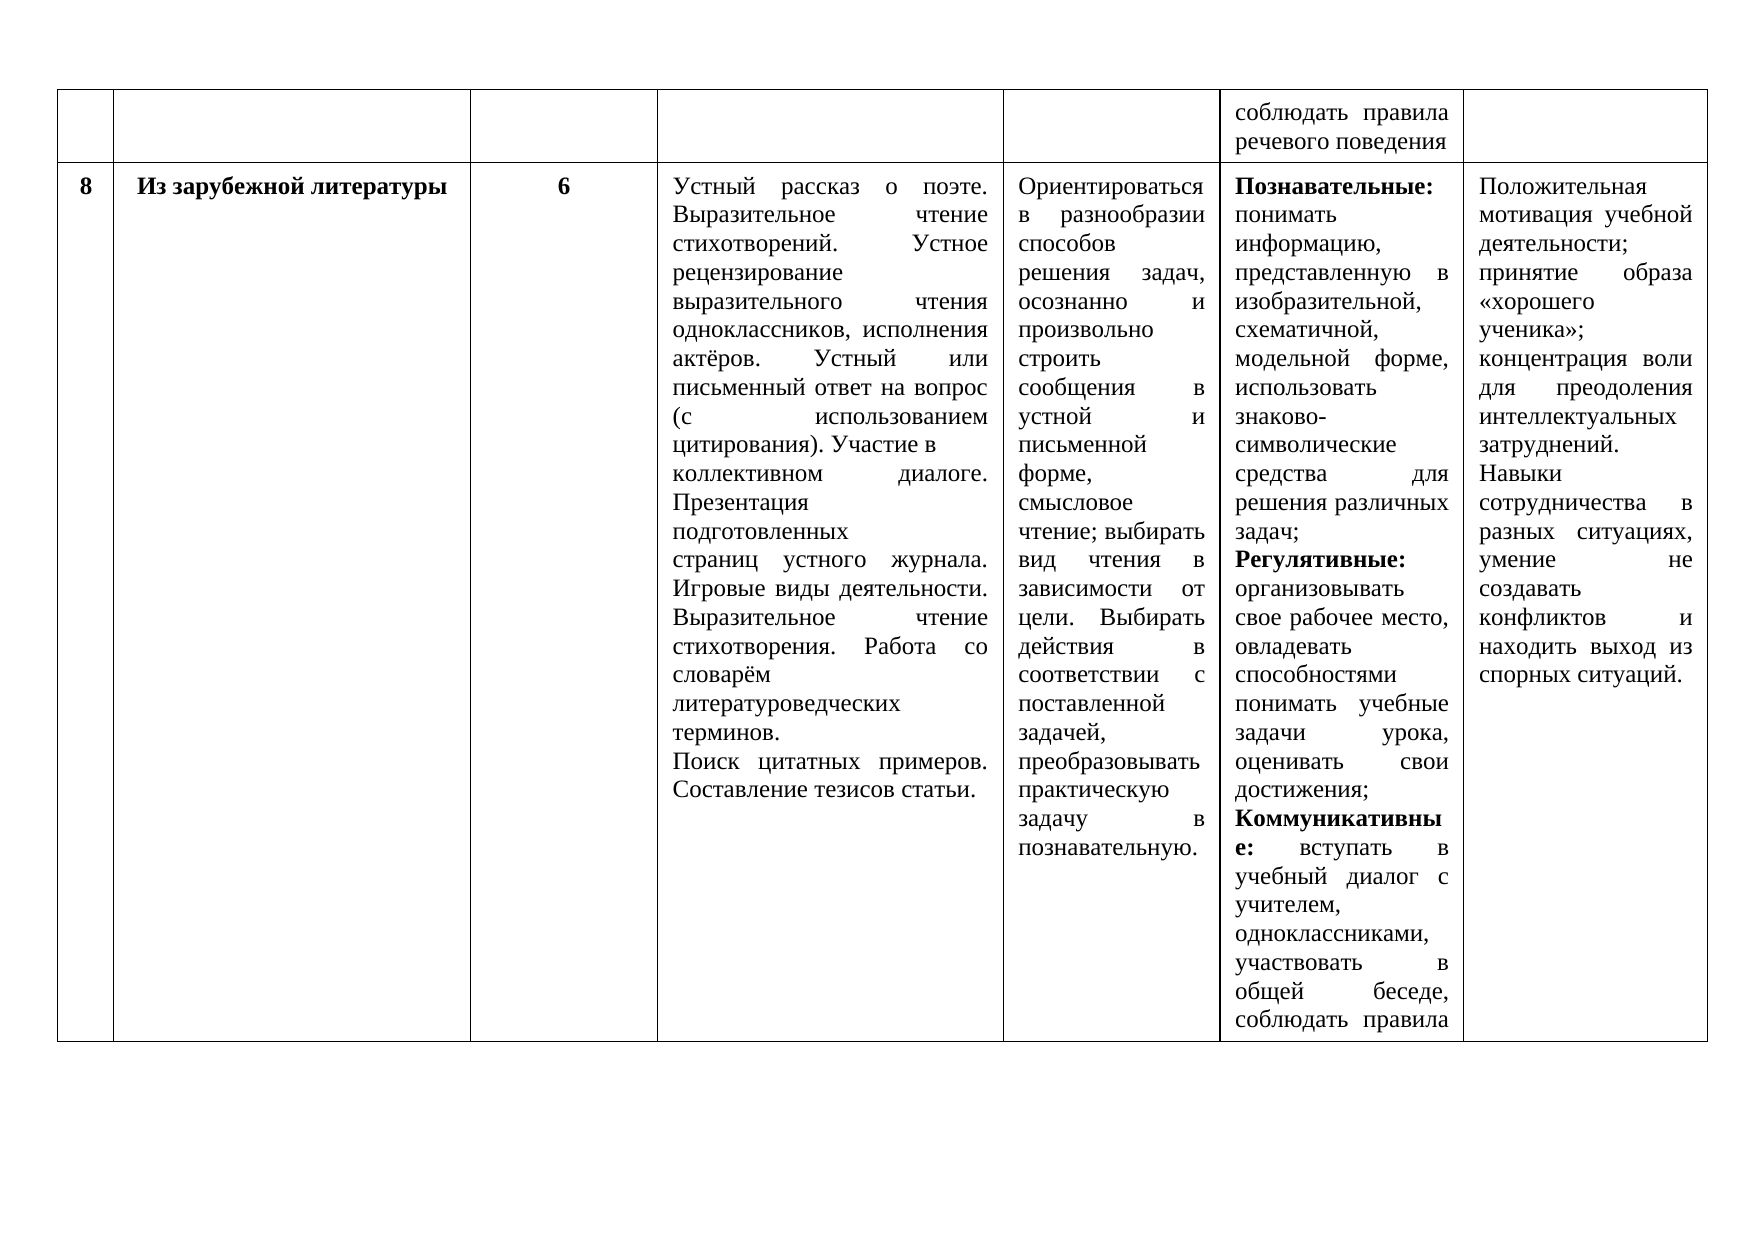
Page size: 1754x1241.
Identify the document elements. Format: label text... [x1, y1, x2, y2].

table_cell 7 [58, 90, 113, 162]
table_cell 6 [471, 163, 657, 1041]
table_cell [1221, 90, 1463, 162]
table_cell 1 [471, 90, 657, 162]
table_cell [1221, 163, 1463, 1041]
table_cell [658, 163, 1003, 1041]
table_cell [1004, 90, 1219, 162]
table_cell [1004, 163, 1219, 1041]
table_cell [1464, 90, 1707, 162]
table_cell 8 [58, 163, 113, 1041]
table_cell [658, 90, 1003, 162]
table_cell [114, 90, 470, 162]
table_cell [114, 163, 470, 1041]
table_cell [1464, 163, 1707, 1041]
